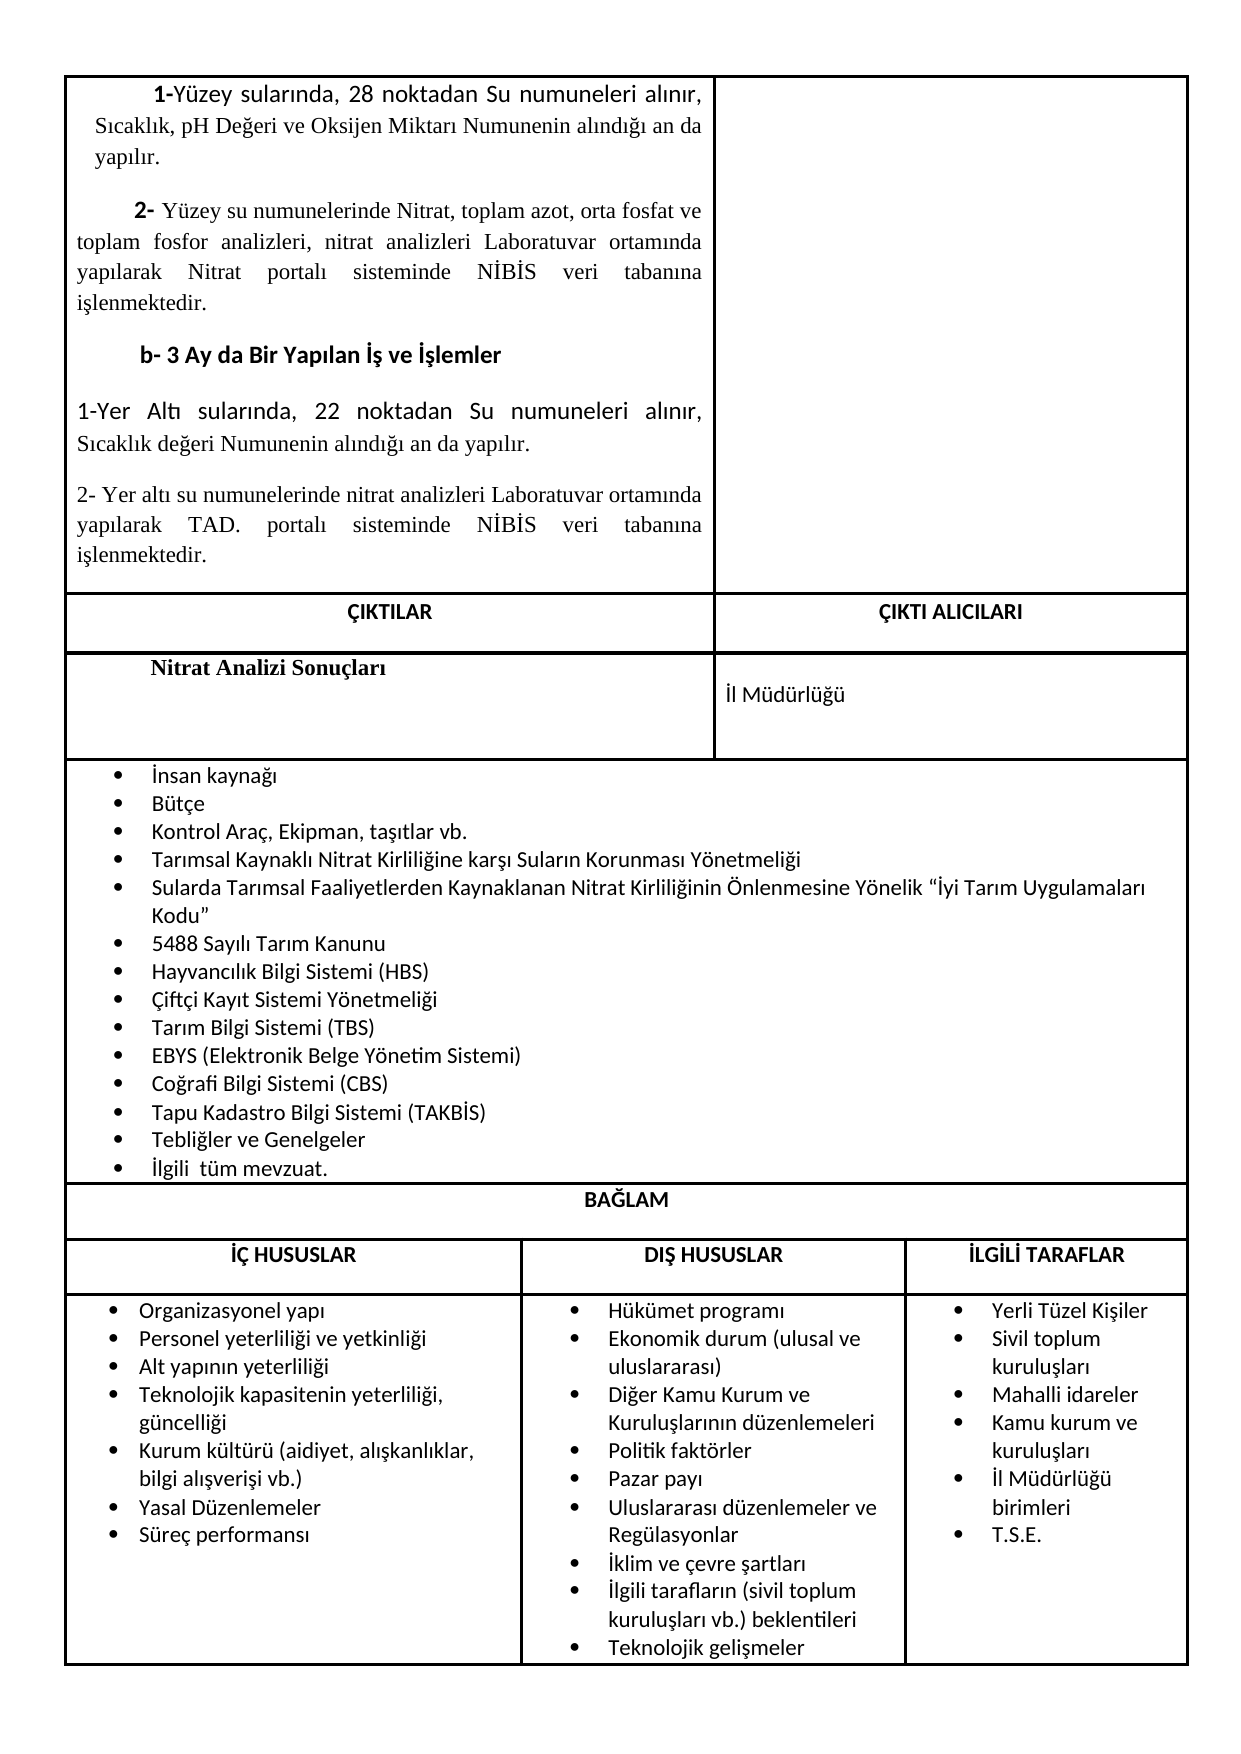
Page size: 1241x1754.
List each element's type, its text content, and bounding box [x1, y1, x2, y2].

table_cell İl Müdürlüğü [716, 655, 1186, 758]
table_cell Nitrat Analizi Sonuçları [67, 655, 713, 758]
table_cell İÇ HUSUSLAR [67, 1241, 520, 1293]
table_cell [67, 1296, 520, 1663]
table_cell İnsan kaynağı Bütçe Kontrol Araç, Ekipman, taşıtlar vb. Tarımsal Kaynaklı Nitrat Kirliliğine karşı Suların Korunması Yönetmeliği Sularda Tarımsal Faaliyetlerden Kaynaklanan Nitrat Kirliliğinin Önlenmesine Yönelik “İyi Tarım Uygulamaları Kodu” 5488 Sayılı Tarım Kanunu Hayvancılık Bilgi Sistemi (HBS) Çiftçi Kayıt Sistemi Yönetmeliği Tarım Bilgi Sistemi (TBS) EBYS (Elektronik Belge Yönetim Sistemi) Coğrafi Bilgi Sistemi (CBS) Tapu Kadastro Bilgi Sistemi (TAKBİS) Tebliğler ve Genelgeler İlgili tüm mevzuat. [67, 761, 1186, 1182]
table_cell DIŞ HUSUSLAR [523, 1241, 904, 1293]
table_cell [67, 78, 713, 592]
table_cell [716, 78, 1186, 592]
table_cell ÇIKTI ALICILARI [716, 595, 1186, 651]
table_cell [523, 1296, 904, 1663]
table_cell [907, 1296, 1186, 1663]
table_cell İLGİLİ TARAFLAR [907, 1241, 1186, 1293]
table_cell BAĞLAM [67, 1185, 1186, 1237]
table_cell ÇIKTILAR [67, 595, 713, 651]
